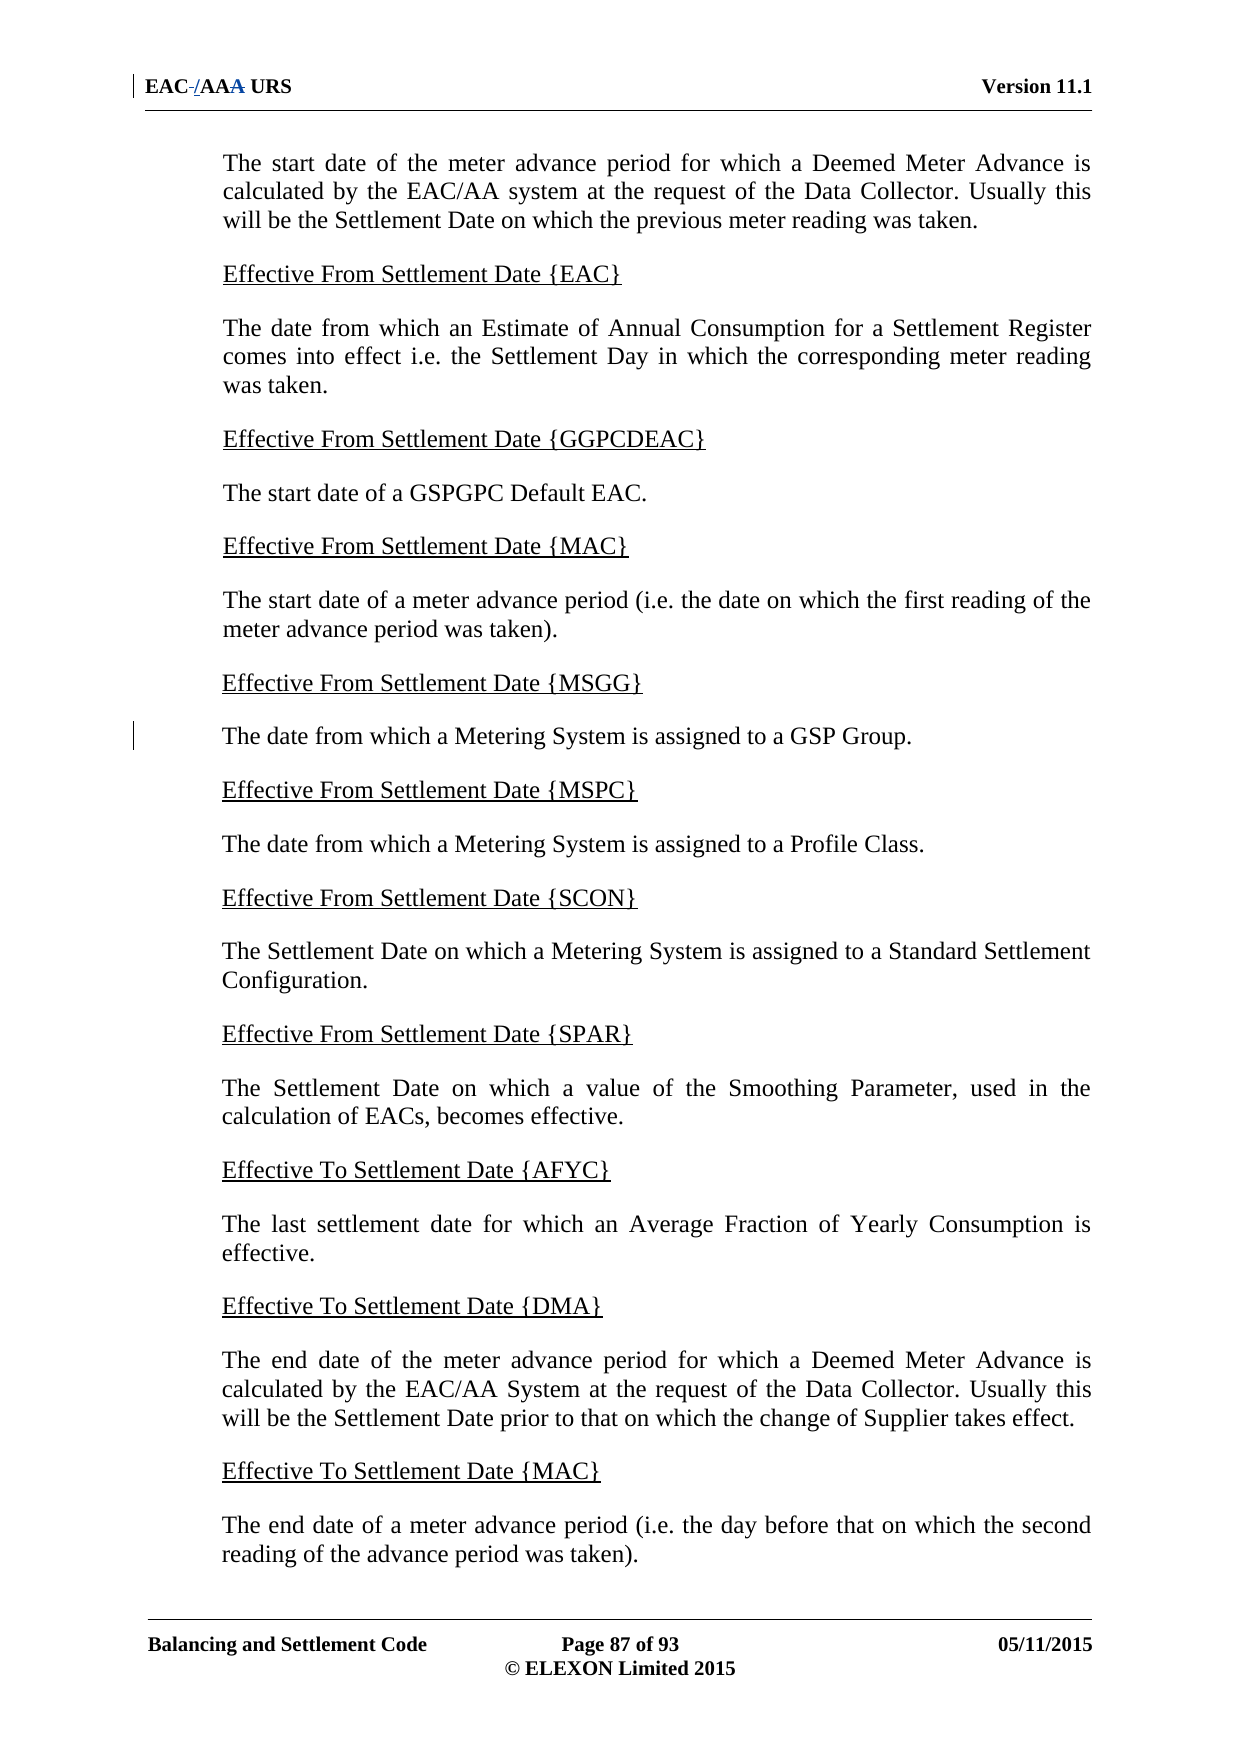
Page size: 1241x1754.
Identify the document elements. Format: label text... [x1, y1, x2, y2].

text Effective To Settlement Date {AFYC} [222, 1155, 1092, 1184]
text The start date of a GSPGPC Default EAC. [223, 478, 1092, 506]
text The Settlement Date on which a Metering System is assigned to a Standard Settlement Configuration. [222, 936, 1092, 994]
text The start date of the meter advance period for which a Deemed Meter Advance is calculated by the EAC/AA system at the request of the Data Collector. Usually this will be the Settlement Date on which the previous meter reading was taken. [223, 148, 1092, 234]
text The start date of a meter advance period (i.e. the date on which the first reading of the meter advance period was taken). [223, 585, 1092, 643]
text Effective From Settlement Date {MSGG} [222, 668, 1092, 696]
text The Settlement Date on which a value of the Smoothing Parameter, used in the calculation of EACs, becomes effective. [222, 1073, 1092, 1130]
text Effective From Settlement Date {MAC} [223, 531, 1092, 560]
text The date from which a Metering System is assigned to a Profile Class. [222, 829, 1092, 858]
text The date from which an Estimate of Annual Consumption for a Settlement Register comes into effect i.e. the Settlement Day in which the corresponding meter reading was taken. [223, 313, 1092, 399]
text Effective From Settlement Date {SCON} [222, 883, 1092, 911]
text Effective From Settlement Date {GGPCDEAC} [223, 424, 1092, 453]
text The last settlement date for which an Average Fraction of Yearly Consumption is effective. [222, 1209, 1092, 1266]
text Effective To Settlement Date {MAC} [222, 1456, 1092, 1485]
text Effective From Settlement Date {MSPC} [222, 775, 1092, 804]
text The date from which a Metering System is assigned to a GSP Group. [222, 721, 1092, 750]
text Effective From Settlement Date {EAC} [223, 259, 1092, 288]
text The end date of the meter advance period for which a Deemed Meter Advance is calculated by the EAC/AA System at the request of the Data Collector. Usually this will be the Settlement Date prior to that on which the change of Supplier takes effect. [222, 1345, 1092, 1431]
text The end date of a meter advance period (i.e. the day before that on which the second reading of the advance period was taken). [222, 1510, 1092, 1568]
text Effective To Settlement Date {DMA} [222, 1291, 1092, 1320]
text Effective From Settlement Date {SPAR} [222, 1019, 1092, 1048]
